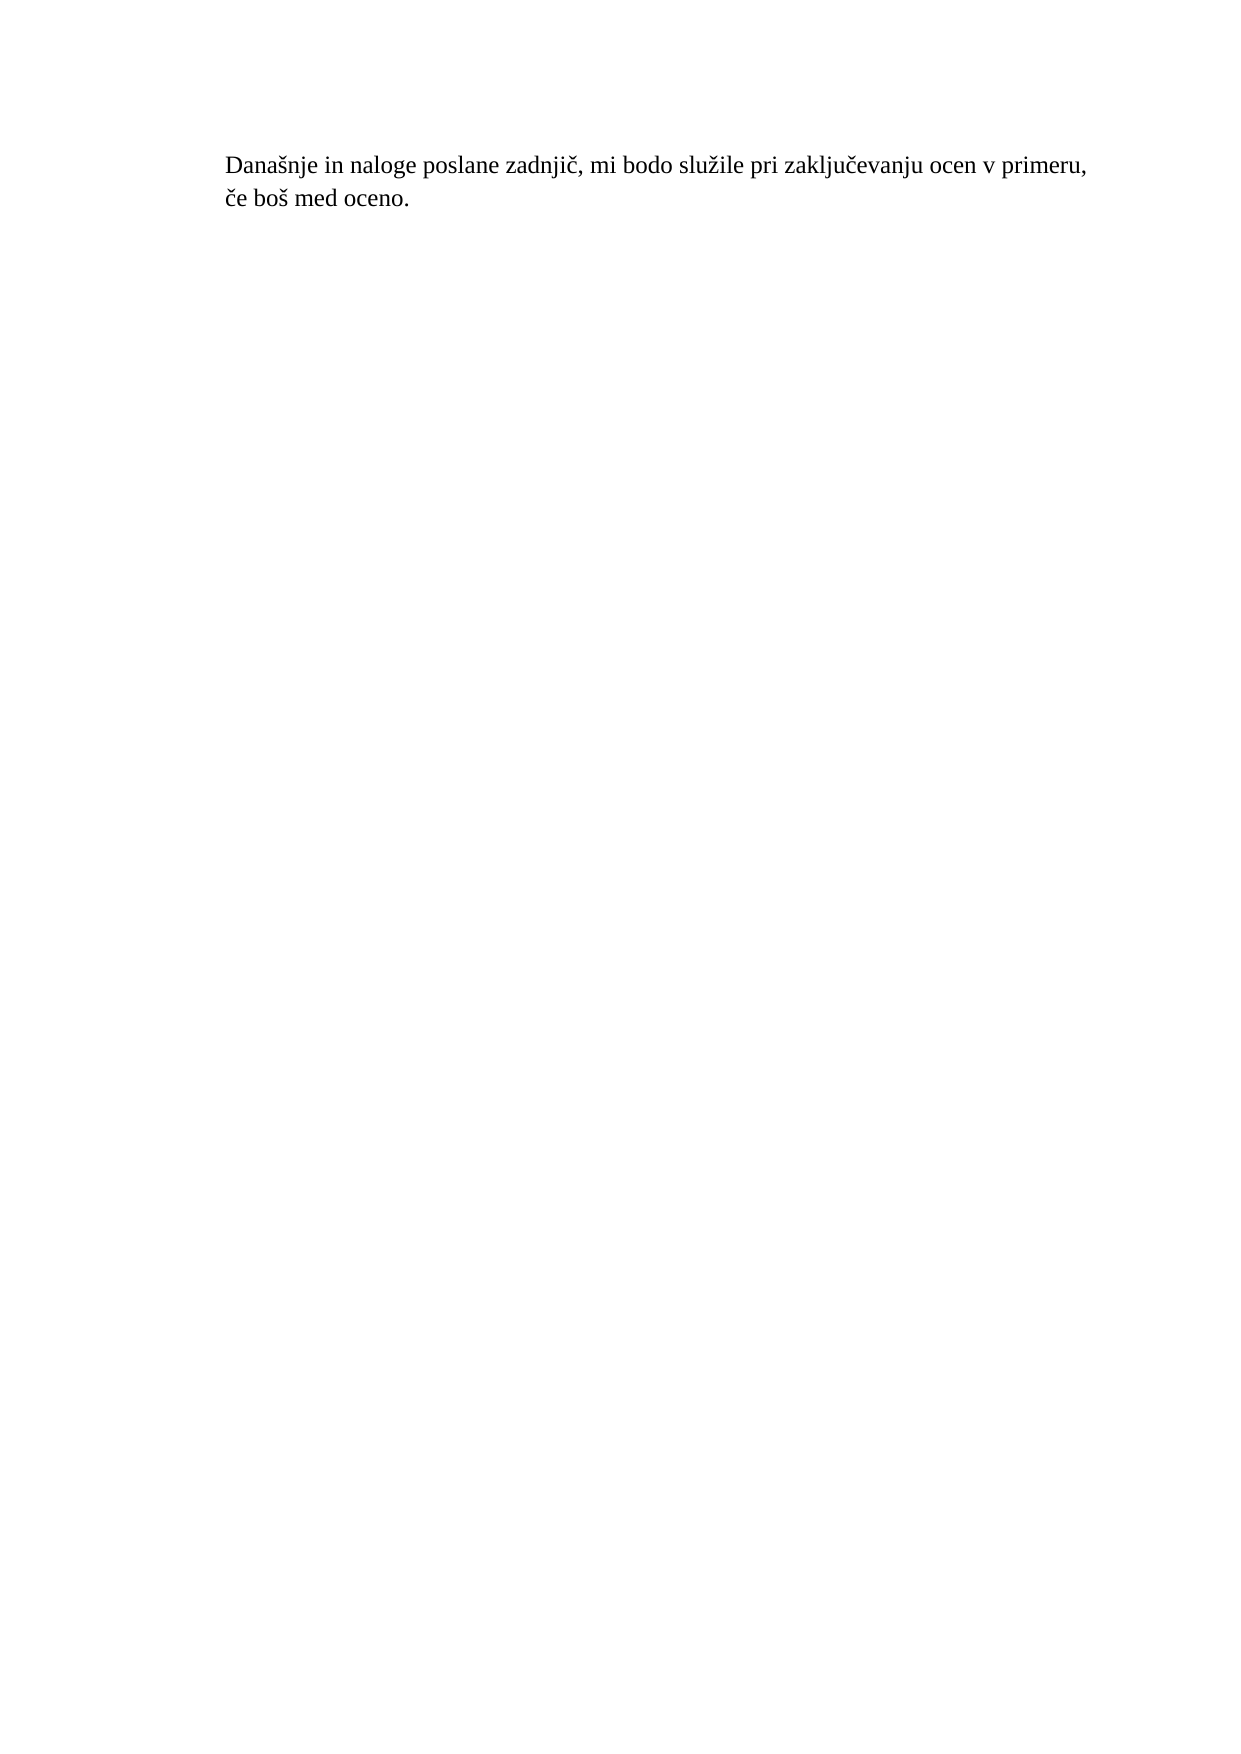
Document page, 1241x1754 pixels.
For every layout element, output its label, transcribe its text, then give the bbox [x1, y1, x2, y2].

list Današnje in naloge poslane zadnjič, mi bodo služile pri zaključevanju ocen v primeru, če boš med oceno. [225, 150, 1090, 212]
